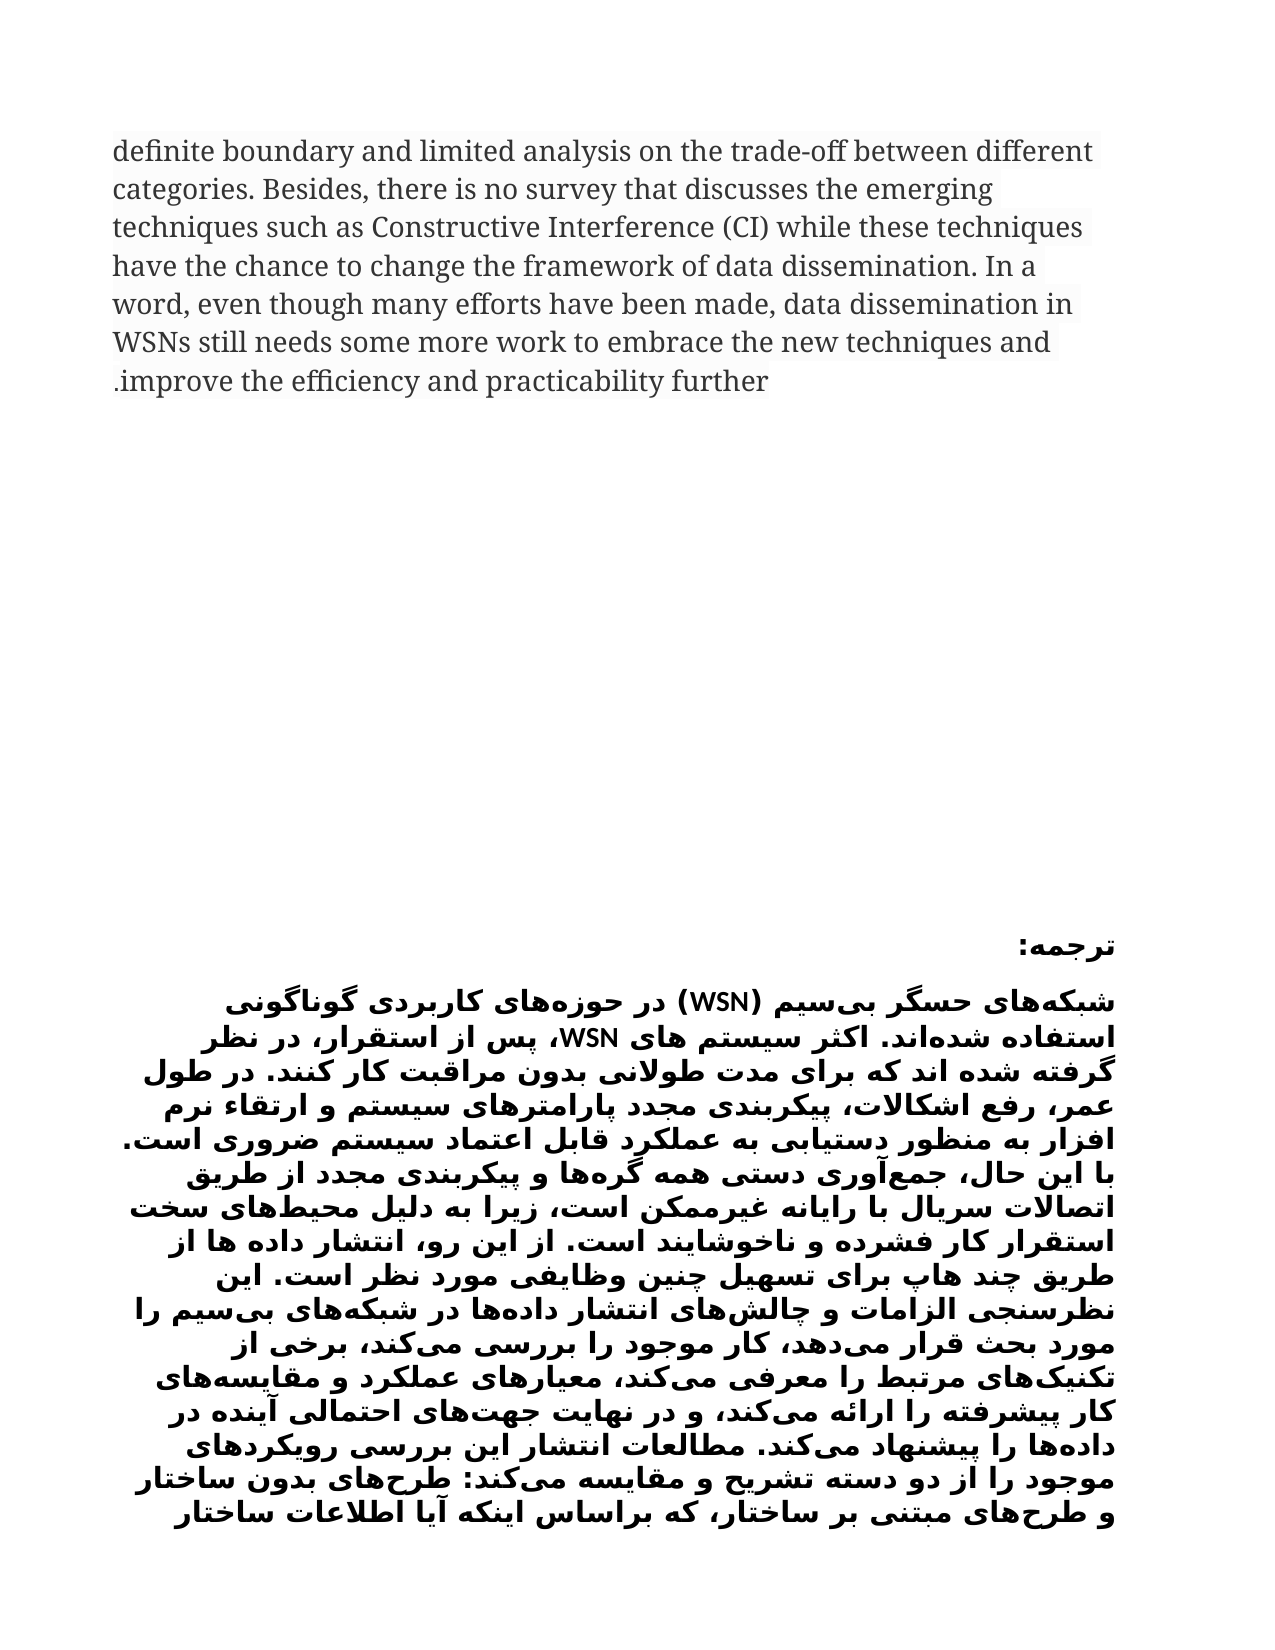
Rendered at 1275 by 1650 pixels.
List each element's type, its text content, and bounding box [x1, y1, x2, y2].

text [112, 983, 1116, 1530]
text ترجمه: [112, 928, 1116, 962]
